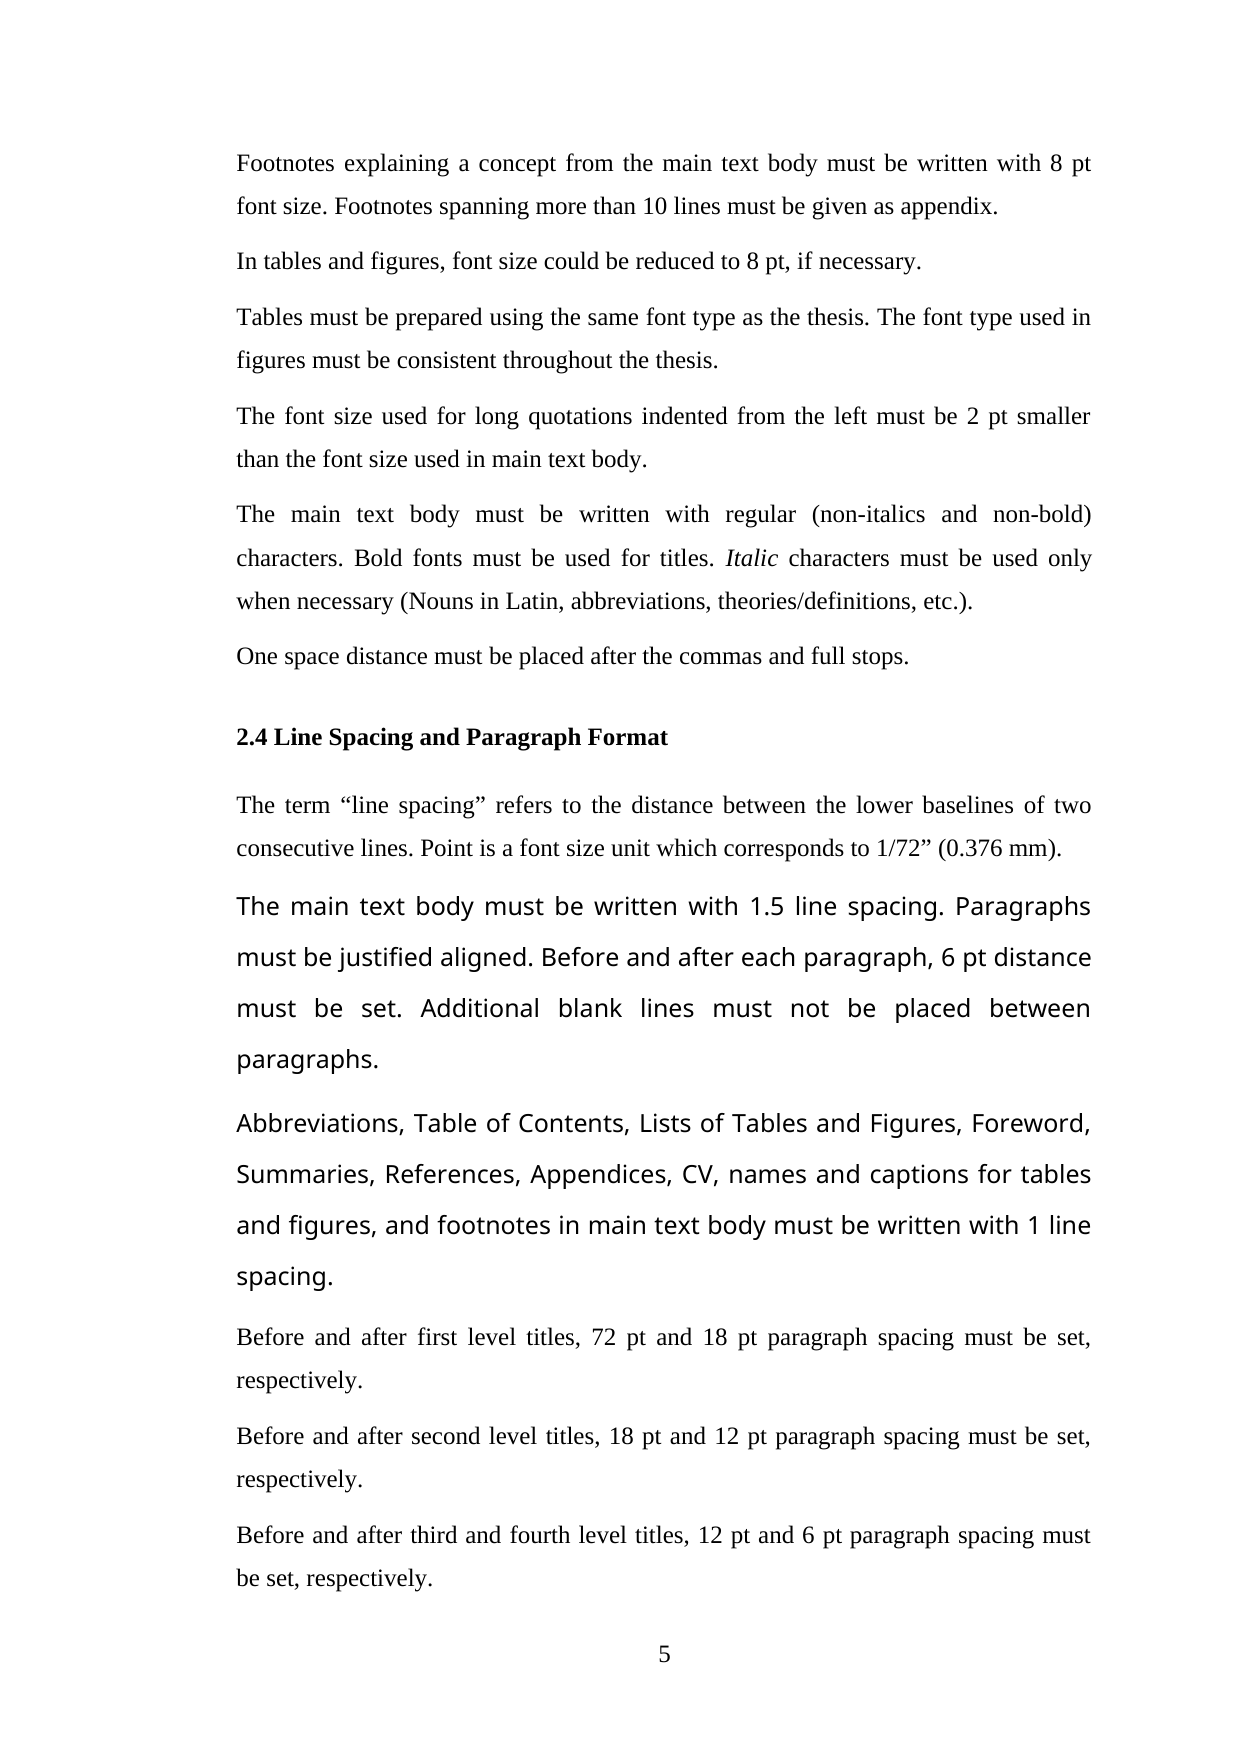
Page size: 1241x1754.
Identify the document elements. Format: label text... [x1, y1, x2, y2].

text The main text body must be written with 1.5 line spacing. Paragraphs must be justified aligned. Before and after each paragraph, 6 pt distance must be set. Additional blank lines must not be placed between paragraphs. [236, 889, 1092, 1076]
text Before and after second level titles, 18 pt and 12 pt paragraph spacing must be set, respectively. [236, 1421, 1092, 1493]
text Footnotes explaining a concept from the main text body must be written with 8 pt font size. Footnotes spanning more than 10 lines must be given as appendix. [236, 148, 1092, 219]
text One space distance must be placed after the commas and full stops. [236, 641, 1092, 670]
text In tables and figures, font size could be reduced to 8 pt, if necessary. [236, 246, 1092, 275]
text The term “line spacing” refers to the distance between the lower baselines of two consecutive lines. Point is a font size unit which corresponds to 1/72” (0.376 mm). [236, 790, 1092, 862]
text The main text body must be written with regular (non-italics and non-bold) characters. Bold fonts must be used for titles. Italic characters must be used only when necessary (Nouns in Latin, abbreviations, theories/definitions, etc.). [236, 499, 1092, 614]
text Before and after third and fourth level titles, 12 pt and 6 pt paragraph spacing must be set, respectively. [236, 1520, 1092, 1592]
subtitle Line Spacing and Paragraph Format [236, 722, 1092, 751]
text Before and after first level titles, 72 pt and 18 pt paragraph spacing must be set, respectively. [236, 1322, 1092, 1394]
text Tables must be prepared using the same font type as the thesis. The font type used in figures must be consistent throughout the thesis. [236, 302, 1092, 374]
text Abbreviations, Table of Contents, Lists of Tables and Figures, Foreword, Summaries, References, Appendices, CV, names and captions for tables and figures, and footnotes in main text body must be written with 1 line spacing. [236, 1106, 1092, 1293]
text The font size used for long quotations indented from the left must be 2 pt smaller than the font size used in main text body. [236, 401, 1092, 473]
